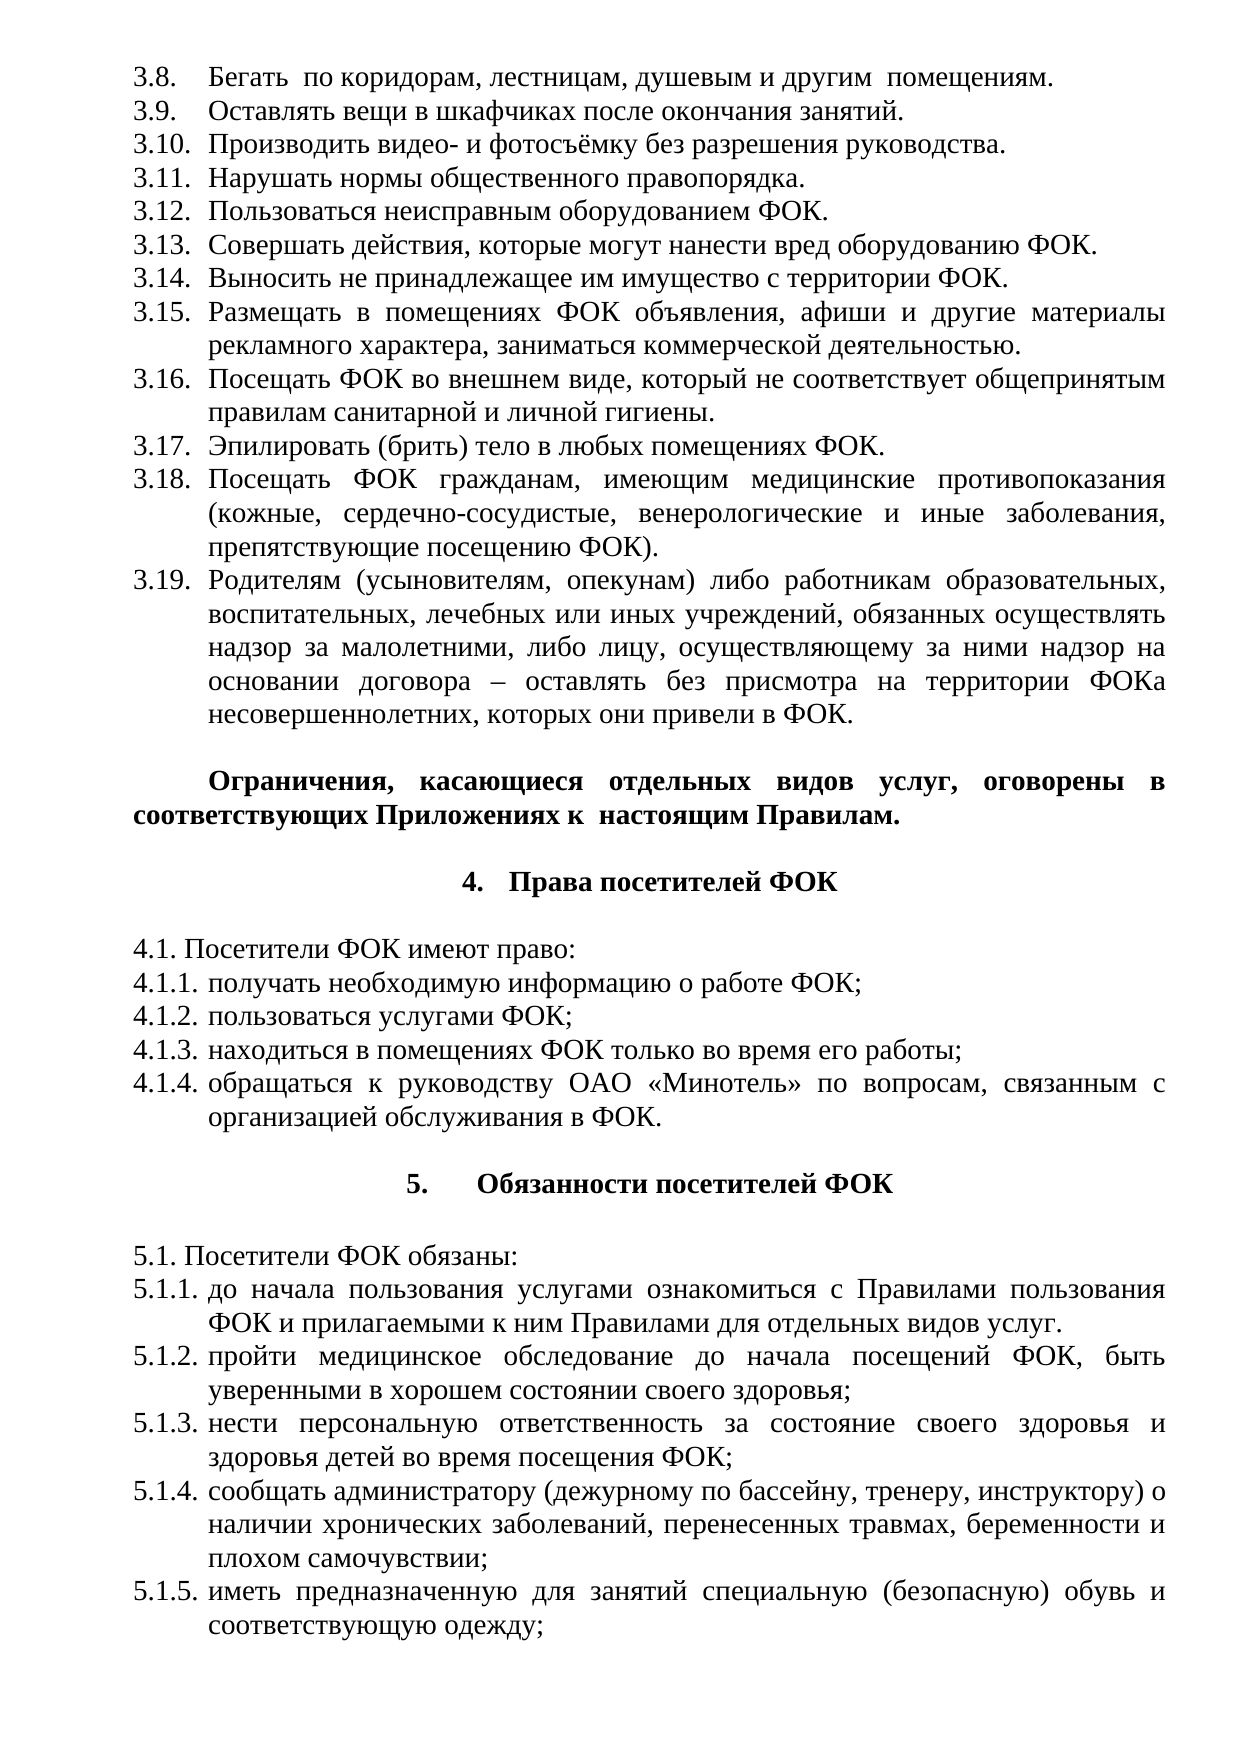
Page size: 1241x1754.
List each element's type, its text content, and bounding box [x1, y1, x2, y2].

list сообщать администратору (дежурному по бассейну, тренеру, инструктору) о наличии хронических заболеваний, перенесенных травмах, беременности и плохом самочувствии; [133, 1473, 1167, 1573]
list находиться в помещениях ФОК только во время его работы; [133, 1032, 1167, 1065]
list обращаться к руководству ОАО «Минотель» по вопросам, связанным с организацией обслуживания в ФОК. [133, 1065, 1167, 1132]
list пользоваться услугами ФОК; [133, 998, 1167, 1032]
list Обязанности посетителей ФОК [133, 1166, 1167, 1199]
list Совершать действия, которые могут нанести вред оборудованию ФОК. [133, 227, 1167, 260]
list Посещать ФОК гражданам, имеющим медицинские противопоказания (кожные, сердечно-сосудистые, венерологические и иные заболевания, препятствующие посещению ФОК). [133, 462, 1167, 562]
text 5.1. Посетители ФОК обязаны: [133, 1238, 1167, 1271]
list Эпилировать (брить) тело в любых помещениях ФОК. [133, 428, 1167, 462]
list Производить видео- и фотосъёмку без разрешения руководства. [133, 126, 1167, 160]
list Нарушать нормы общественного правопорядка. [133, 160, 1167, 193]
list Права посетителей ФОК [133, 864, 1167, 898]
list Выносить не принадлежащее им имущество с территории ФОК. [133, 260, 1167, 294]
list до начала пользования услугами ознакомиться с Правилами пользования ФОК и прилагаемыми к ним Правилами для отдельных видов услуг. [133, 1271, 1167, 1338]
list пройти медицинское обследование до начала посещений ФОК, быть уверенными в хорошем состоянии своего здоровья; [133, 1338, 1167, 1406]
list нести персональную ответственность за состояние своего здоровья и здоровья детей во время посещения ФОК; [133, 1406, 1167, 1473]
list Посещать ФОК во внешнем виде, который не соответствует общепринятым правилам санитарной и личной гигиены. [133, 361, 1167, 428]
list Оставлять вещи в шкафчиках после окончания занятий. [133, 93, 1167, 126]
list Бегать по коридорам, лестницам, душевым и другим помещениям. [133, 59, 1167, 93]
text Ограничения, касающиеся отдельных видов услуг, оговорены в соответствующих Приложениях к настоящим Правилам. [133, 763, 1167, 831]
list получать необходимую информацию о работе ФОК; [133, 965, 1167, 998]
list иметь предназначенную для занятий специальную (безопасную) обувь и соответствующую одежду; [133, 1573, 1167, 1640]
list Родителям (усыновителям, опекунам) либо работникам образовательных, воспитательных, лечебных или иных учреждений, обязанных осуществлять надзор за малолетними, либо лицу, осуществляющему за ними надзор на основании договора – оставлять без присмотра на территории ФОКа несовершеннолетних, которых они привели в ФОК. [133, 562, 1167, 730]
list Пользоваться неисправным оборудованием ФОК. [133, 193, 1167, 227]
text 4.1. Посетители ФОК имеют право: [133, 931, 1167, 965]
list Размещать в помещениях ФОК объявления, афиши и другие материалы рекламного характера, заниматься коммерческой деятельностью. [133, 294, 1167, 361]
